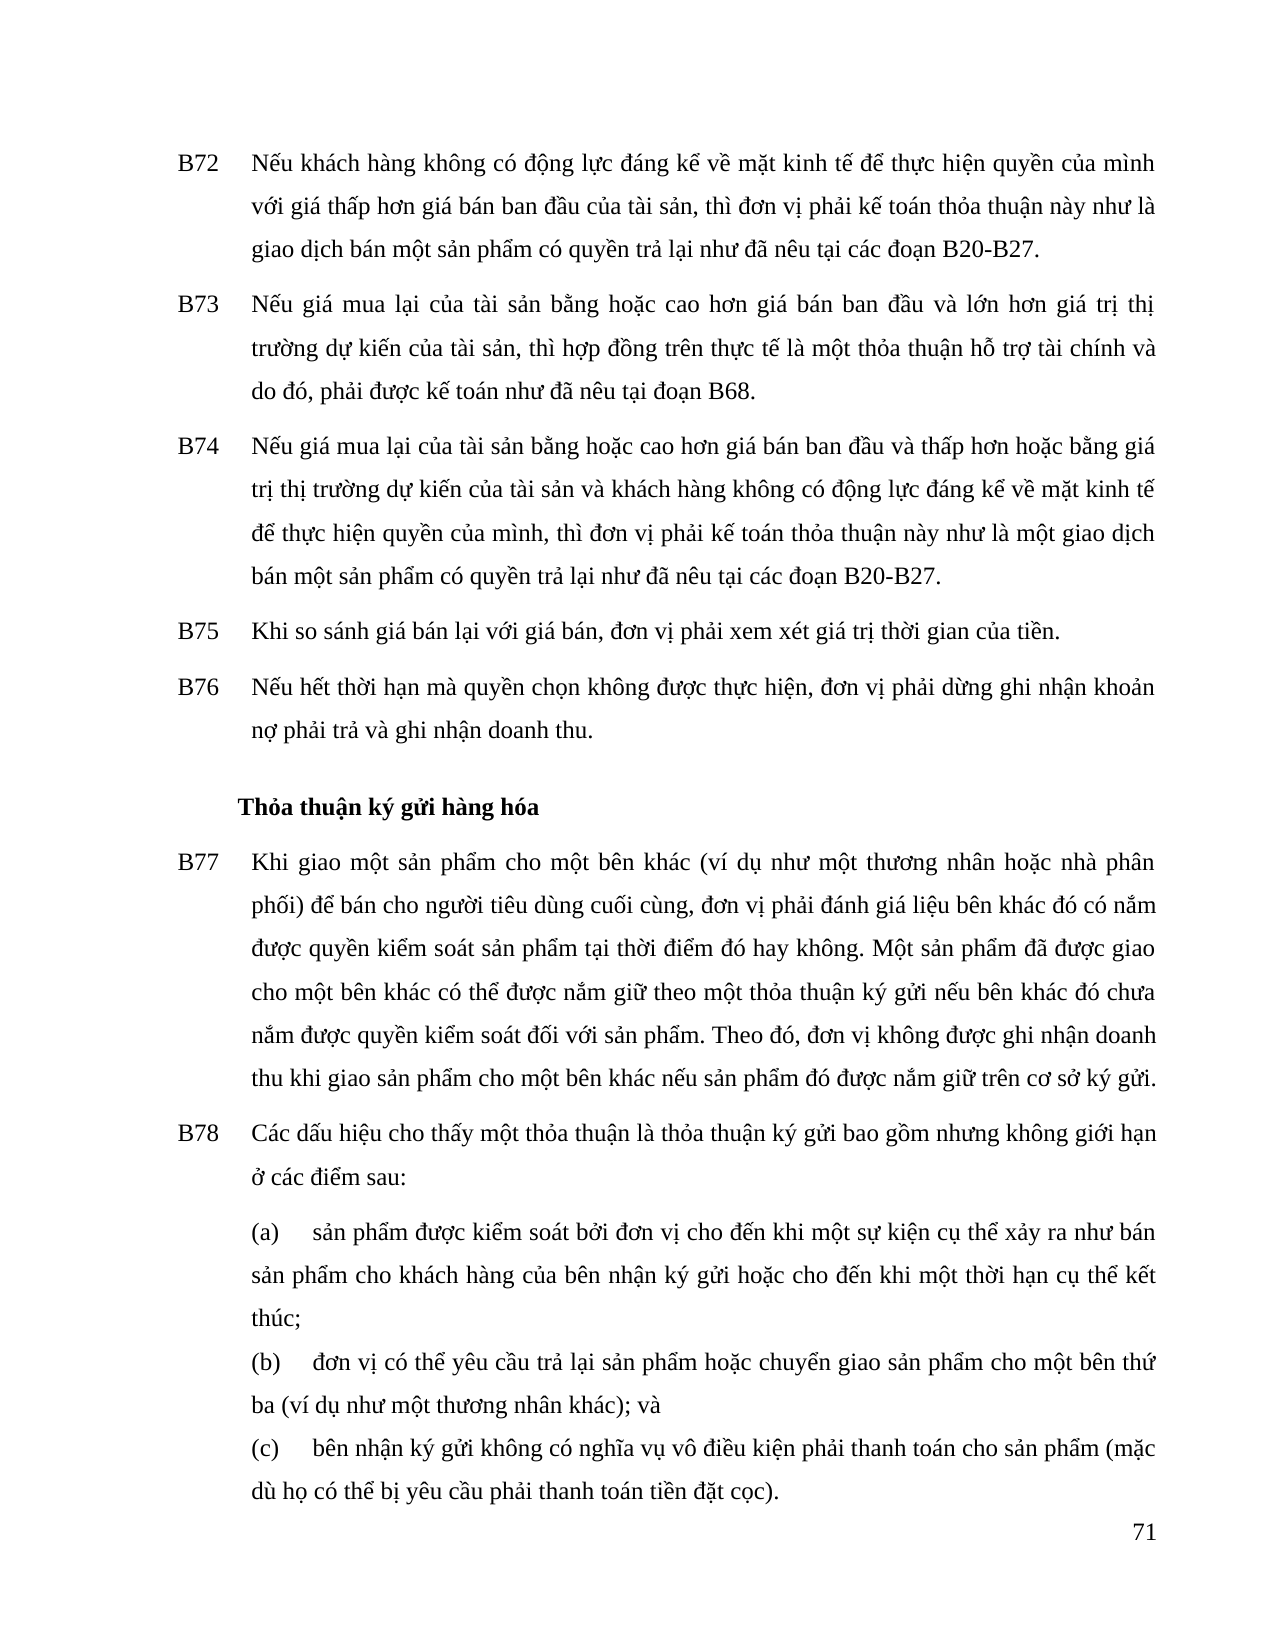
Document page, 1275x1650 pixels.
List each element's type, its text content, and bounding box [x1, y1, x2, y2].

subtitle Thỏa thuận ký gửi hàng hóa [237, 792, 1157, 820]
list đơn vị có thể yêu cầu trả lại sản phẩm hoặc chuyển giao sản phẩm cho một bên thứ ba (ví dụ như một thương nhân khác); và [251, 1347, 1157, 1418]
text B73 Nếu giá mua lại của tài sản bằng hoặc cao hơn giá bán ban đầu và lớn hơn giá trị thị trường dự kiến của tài sản, thì hợp đồng trên thực tế là một thỏa thuận hỗ trợ tài chính và do đó, phải được kế toán như đã nêu tại đoạn B68. [177, 289, 1157, 404]
text B72 Nếu khách hàng không có động lực đáng kể về mặt kinh tế để thực hiện quyền của mình với giá thấp hơn giá bán ban đầu của tài sản, thì đơn vị phải kế toán thỏa thuận này như là giao dịch bán một sản phẩm có quyền trả lại như đã nêu tại các đoạn B20-B27. [177, 148, 1157, 263]
text B75 Khi so sánh giá bán lại với giá bán, đơn vị phải xem xét giá trị thời gian của tiền. [177, 616, 1157, 645]
text B77 Khi giao một sản phẩm cho một bên khác (ví dụ như một thương nhân hoặc nhà phân phối) để bán cho người tiêu dùng cuối cùng, đơn vị phải đánh giá liệu bên khác đó có nắm được quyền kiểm soát sản phẩm tại thời điểm đó hay không. Một sản phẩm đã được giao cho một bên khác có thể được nắm giữ theo một thỏa thuận ký gửi nếu bên khác đó chưa nắm được quyền kiểm soát đối với sản phẩm. Theo đó, đơn vị không được ghi nhận doanh thu khi giao sản phẩm cho một bên khác nếu sản phẩm đó được nắm giữ trên cơ sở ký gửi. [177, 847, 1157, 1092]
text B74 Nếu giá mua lại của tài sản bằng hoặc cao hơn giá bán ban đầu và thấp hơn hoặc bằng giá trị thị trường dự kiến của tài sản và khách hàng không có động lực đáng kể về mặt kinh tế để thực hiện quyền của mình, thì đơn vị phải kế toán thỏa thuận này như là một giao dịch bán một sản phẩm có quyền trả lại như đã nêu tại các đoạn B20-B27. [177, 431, 1157, 589]
list sản phẩm được kiểm soát bởi đơn vị cho đến khi một sự kiện cụ thể xảy ra như bán sản phẩm cho khách hàng của bên nhận ký gửi hoặc cho đến khi một thời hạn cụ thể kết thúc; [251, 1217, 1157, 1332]
text B76 Nếu hết thời hạn mà quyền chọn không được thực hiện, đơn vị phải dừng ghi nhận khoản nợ phải trả và ghi nhận doanh thu. [177, 672, 1157, 744]
text B78 Các dấu hiệu cho thấy một thỏa thuận là thỏa thuận ký gửi bao gồm nhưng không giới hạn ở các điểm sau: [177, 1118, 1157, 1190]
list bên nhận ký gửi không có nghĩa vụ vô điều kiện phải thanh toán cho sản phẩm (mặc dù họ có thể bị yêu cầu phải thanh toán tiền đặt cọc). [251, 1433, 1157, 1505]
